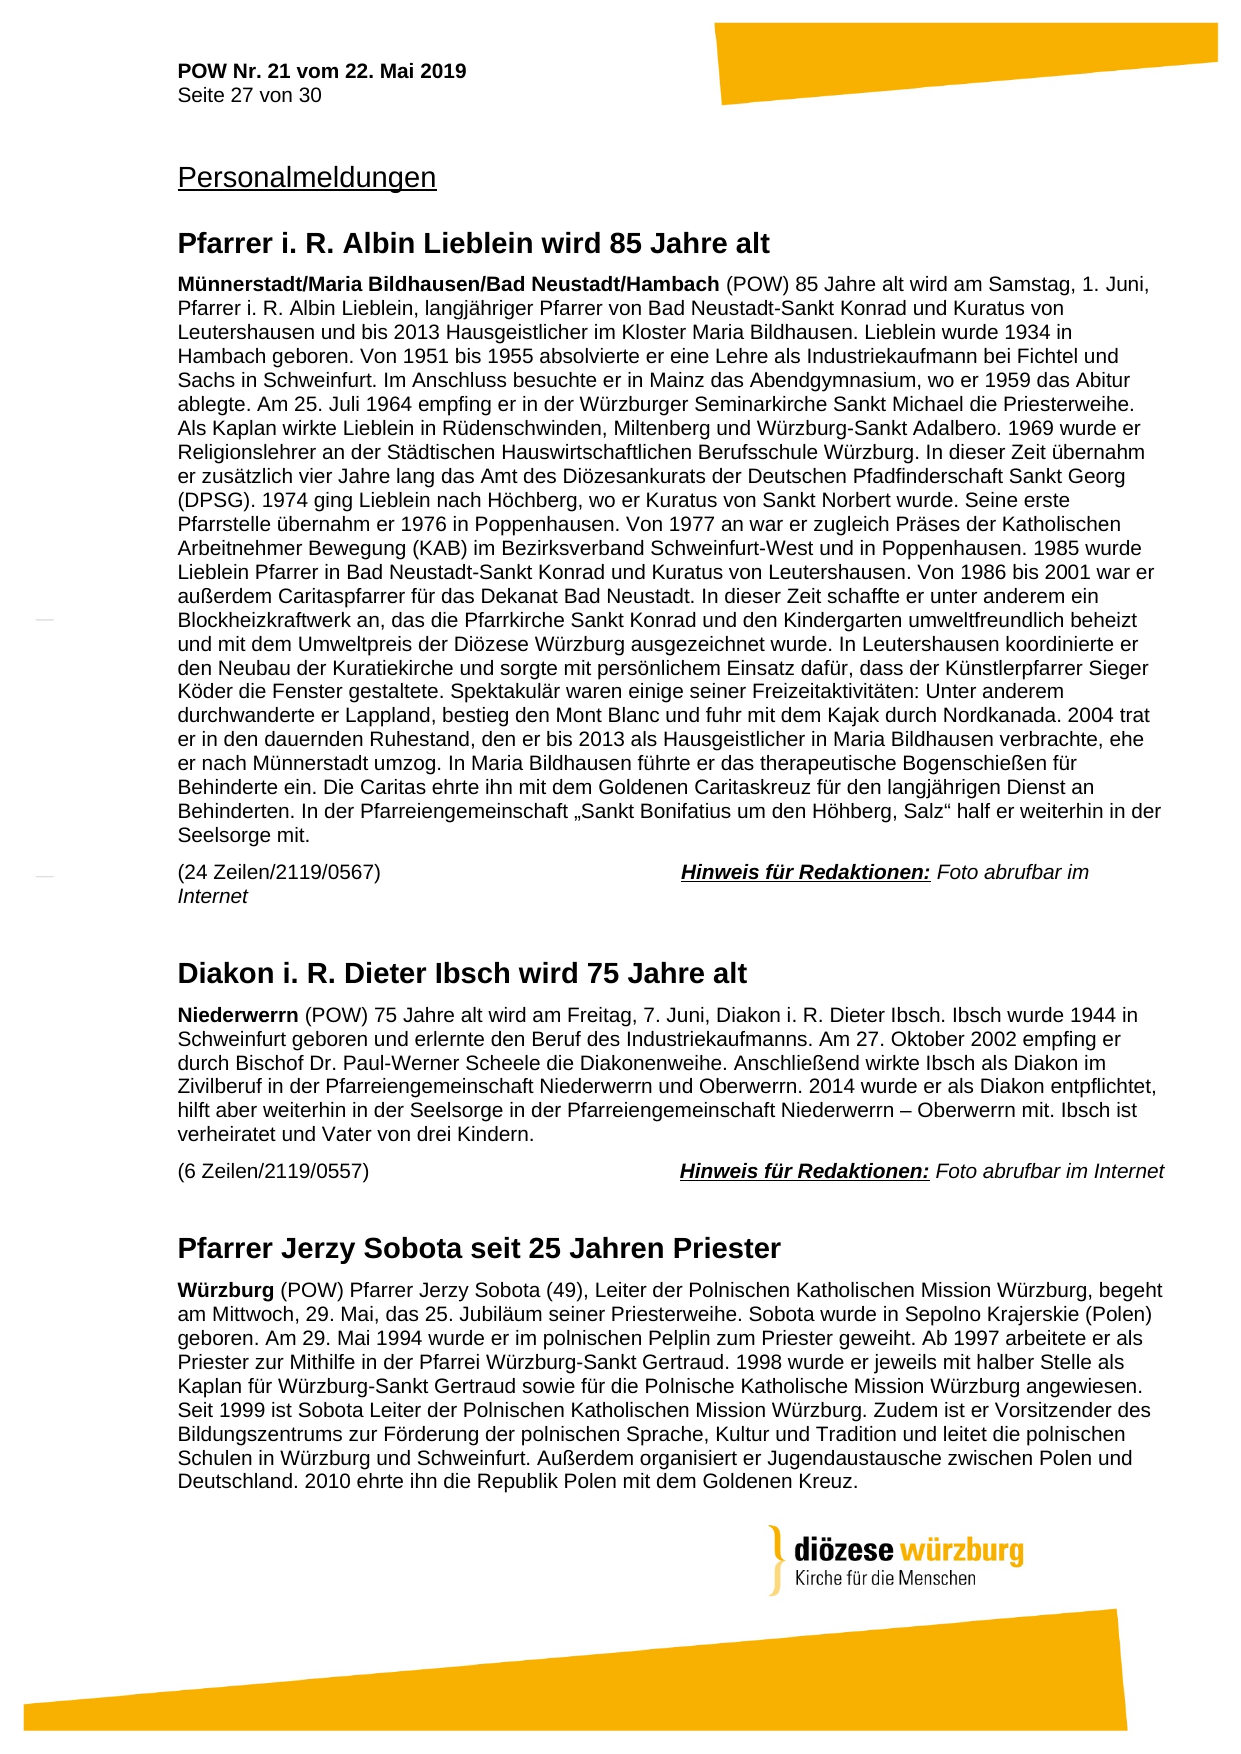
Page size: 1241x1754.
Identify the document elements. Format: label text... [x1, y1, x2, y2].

text Personalmeldungen [177, 160, 1152, 194]
text Würzburg (POW) Pfarrer Jerzy Sobota (49), Leiter der Polnischen Katholischen Mission Würzburg, begeht am Mittwoch, 29. Mai, das 25. Jubiläum seiner Priesterweihe. Sobota wurde in Sepolno Krajerskie (Polen) geboren. Am 29. Mai 1994 wurde er im polnischen Pelplin zum Priester geweiht. Ab 1997 arbeitete er als Priester zur Mithilfe in der Pfarrei Würzburg-Sankt Gertraud. 1998 wurde er jeweils mit halber Stelle als Kaplan für Würzburg-Sankt Gertraud sowie für die Polnische Katholische Mission Würzburg angewiesen. Seit 1999 ist Sobota Leiter der Polnischen Katholischen Mission Würzburg. Zudem ist er Vorsitzender des Bildungszentrums zur Förderung der polnischen Sprache, Kultur und Tradition und leitet die polnischen Schulen in Würzburg und Schweinfurt. Außerdem organisiert er Jugendaustausche zwischen Polen und Deutschland. 2010 ehrte ihn die Republik Polen mit dem Goldenen Kreuz. [177, 1278, 1167, 1493]
text Münnerstadt/Maria Bildhausen/Bad Neustadt/Hambach (POW) 85 Jahre alt wird am Samstag, 1. Juni, Pfarrer i. R. Albin Lieblein, langjähriger Pfarrer von Bad Neustadt-Sankt Konrad und Kuratus von Leutershausen und bis 2013 Hausgeistlicher im Kloster Maria Bildhausen. Lieblein wurde 1934 in Hambach geboren. Von 1951 bis 1955 absolvierte er eine Lehre als Industriekaufmann bei Fichtel und Sachs in Schweinfurt. Im Anschluss besuchte er in Mainz das Abendgymnasium, wo er 1959 das Abitur ablegte. Am 25. Juli 1964 empfing er in der Würzburger Seminarkirche Sankt Michael die Priesterweihe. Als Kaplan wirkte Lieblein in Rüdenschwinden, Miltenberg und Würzburg-Sankt Adalbero. 1969 wurde er Religionslehrer an der Städtischen Hauswirtschaftlichen Berufsschule Würzburg. In dieser Zeit übernahm er zusätzlich vier Jahre lang das Amt des Diözesankurats der Deutschen Pfadfinderschaft Sankt Georg (DPSG). 1974 ging Lieblein nach Höchberg, wo er Kuratus von Sankt Norbert wurde. Seine erste Pfarrstelle übernahm er 1976 in Poppenhausen. Von 1977 an war er zugleich Präses der Katholischen Arbeitnehmer Bewegung (KAB) im Bezirksverband Schweinfurt-West und in Poppenhausen. 1985 wurde Lieblein Pfarrer in Bad Neustadt-Sankt Konrad und Kuratus von Leutershausen. Von 1986 bis 2001 war er außerdem Caritaspfarrer für das Dekanat Bad Neustadt. In dieser Zeit schaffte er unter anderem ein Blockheizkraftwerk an, das die Pfarrkirche Sankt Konrad und den Kindergarten umweltfreundlich beheizt und mit dem Umweltpreis der Diözese Würzburg ausgezeichnet wurde. In Leutershausen koordinierte er den Neubau der Kuratiekirche und sorgte mit persönlichem Einsatz dafür, dass der Künstlerpfarrer Sieger Köder die Fenster gestaltete. Spektakulär waren einige seiner Freizeitaktivitäten: Unter anderem durchwanderte er Lappland, bestieg den Mont Blanc und fuhr mit dem Kajak durch Nordkanada. 2004 trat er in den dauernden Ruhestand, den er bis 2013 als Hausgeistlicher in Maria Bildhausen verbrachte, ehe er nach Münnerstadt umzog. In Maria Bildhausen führte er das therapeutische Bogenschießen für Behinderte ein. Die Caritas ehrte ihn mit dem Goldenen Caritaskreuz für den langjährigen Dienst an Behinderten. In der Pfarreiengemeinschaft „Sankt Bonifatius um den Höhberg, Salz“ half er weiterhin in der Seelsorge mit. [177, 272, 1167, 847]
text (24 Zeilen/2119/0567) Hinweis für Redaktionen: Foto abrufbar im Internet [177, 859, 1167, 907]
text (6 Zeilen/2119/0557) Hinweis für Redaktionen: Foto abrufbar im Internet [177, 1159, 1167, 1183]
subtitle Pfarrer Jerzy Sobota seit 25 Jahren Priester [177, 1232, 1167, 1265]
subtitle Pfarrer i. R. Albin Lieblein wird 85 Jahre alt [177, 226, 1167, 259]
picture [0, 0, 1241, 1754]
subtitle Diakon i. R. Dieter Ibsch wird 75 Jahre alt [177, 956, 1167, 990]
text Niederwerrn (POW) 75 Jahre alt wird am Freitag, 7. Juni, Diakon i. R. Dieter Ibsch. Ibsch wurde 1944 in Schweinfurt geboren und erlernte den Beruf des Industriekaufmanns. Am 27. Oktober 2002 empfing er durch Bischof Dr. Paul-Werner Scheele die Diakonenweihe. Anschließend wirkte Ibsch als Diakon im Zivilberuf in der Pfarreiengemeinschaft Niederwerrn und Oberwerrn. 2014 wurde er als Diakon entpflichtet, hilft aber weiterhin in der Seelsorge in der Pfarreiengemeinschaft Niederwerrn – Oberwerrn mit. Ibsch ist verheiratet und Vater von drei Kindern. [177, 1002, 1167, 1146]
